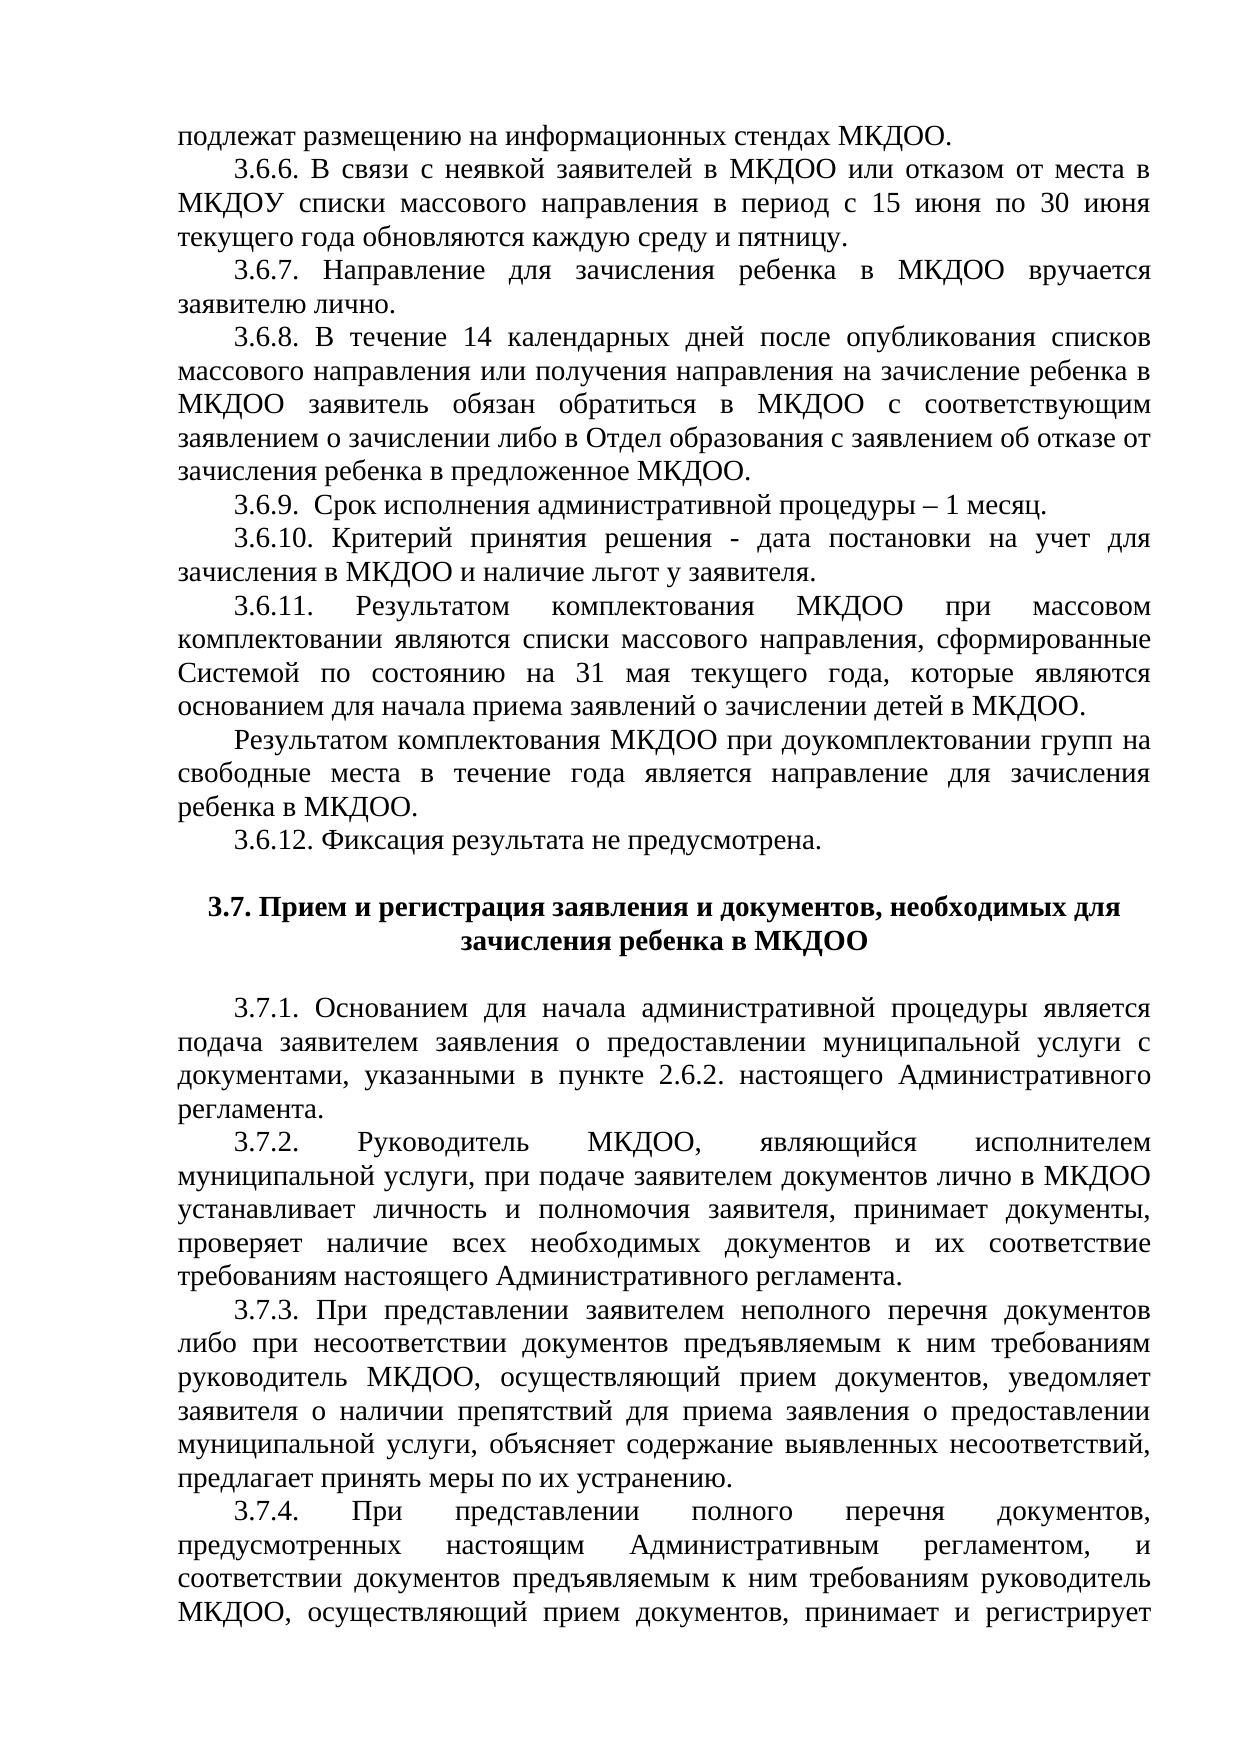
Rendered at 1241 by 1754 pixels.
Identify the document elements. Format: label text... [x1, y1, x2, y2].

text 3.6.9. Срок исполнения административной процедуры – 1 месяц. [177, 487, 1152, 521]
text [177, 118, 1152, 152]
text 3.6.6. В связи с неявкой заявителей в МКДОО или отказом от места в МКДОУ списки массового направления в период с 15 июня по 30 июня текущего года обновляются каждую среду и пятницу. [177, 152, 1152, 252]
text 3.6.8. В течение 14 календарных дней после опубликования списков массового направления или получения направления на зачисление ребенка в МКДОО заявитель обязан обратиться в МКДОО с соответствующим заявлением о зачислении либо в Отдел образования с заявлением об отказе от зачисления ребенка в предложенное МКДОО. [177, 319, 1152, 487]
text 3.6.11. Результатом комплектования МКДОО при массовом комплектовании являются списки массового направления, сформированные Системой по состоянию на 31 мая текущего года, которые являются основанием для начала приема заявлений о зачислении детей в МКДОО. [177, 588, 1152, 722]
text 3.6.10. Критерий принятия решения - дата постановки на учет для зачисления в МКДОО и наличие льгот у заявителя. [177, 521, 1152, 588]
text Результатом комплектования МКДОО при доукомплектовании групп на свободные места в течение года является направление для зачисления ребенка в МКДОО. [177, 722, 1152, 822]
text 3.7.3. При представлении заявителем неполного перечня документов либо при несоответствии документов предъявляемым к ним требованиям руководитель МКДОО, осуществляющий прием документов, уведомляет заявителя о наличии препятствий для приема заявления о предоставлении муниципальной услуги, объясняет содержание выявленных несоответствий, предлагает принять меры по их устранению. [177, 1292, 1152, 1493]
text 3.6.7. Направление для зачисления ребенка в МКДОО вручается заявителю лично. [177, 252, 1152, 319]
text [177, 1493, 1152, 1627]
text 3.6.12. Фиксация результата не предусмотрена. [177, 822, 1152, 856]
text 3.7.1. Основанием для начала административной процедуры является подача заявителем заявления о предоставлении муниципальной услуги с документами, указанными в пункте 2.6.2. настоящего Административного регламента. [177, 990, 1152, 1124]
text 3.7.2. Руководитель МКДОО, являющийся исполнителем муниципальной услуги, при подаче заявителем документов лично в МКДОО устанавливает личность и полномочия заявителя, принимает документы, проверяет наличие всех необходимых документов и их соответствие требованиям настоящего Административного регламента. [177, 1124, 1152, 1292]
text 3.7. Прием и регистрация заявления и документов, необходимых для зачисления ребенка в МКДОО [177, 889, 1152, 957]
